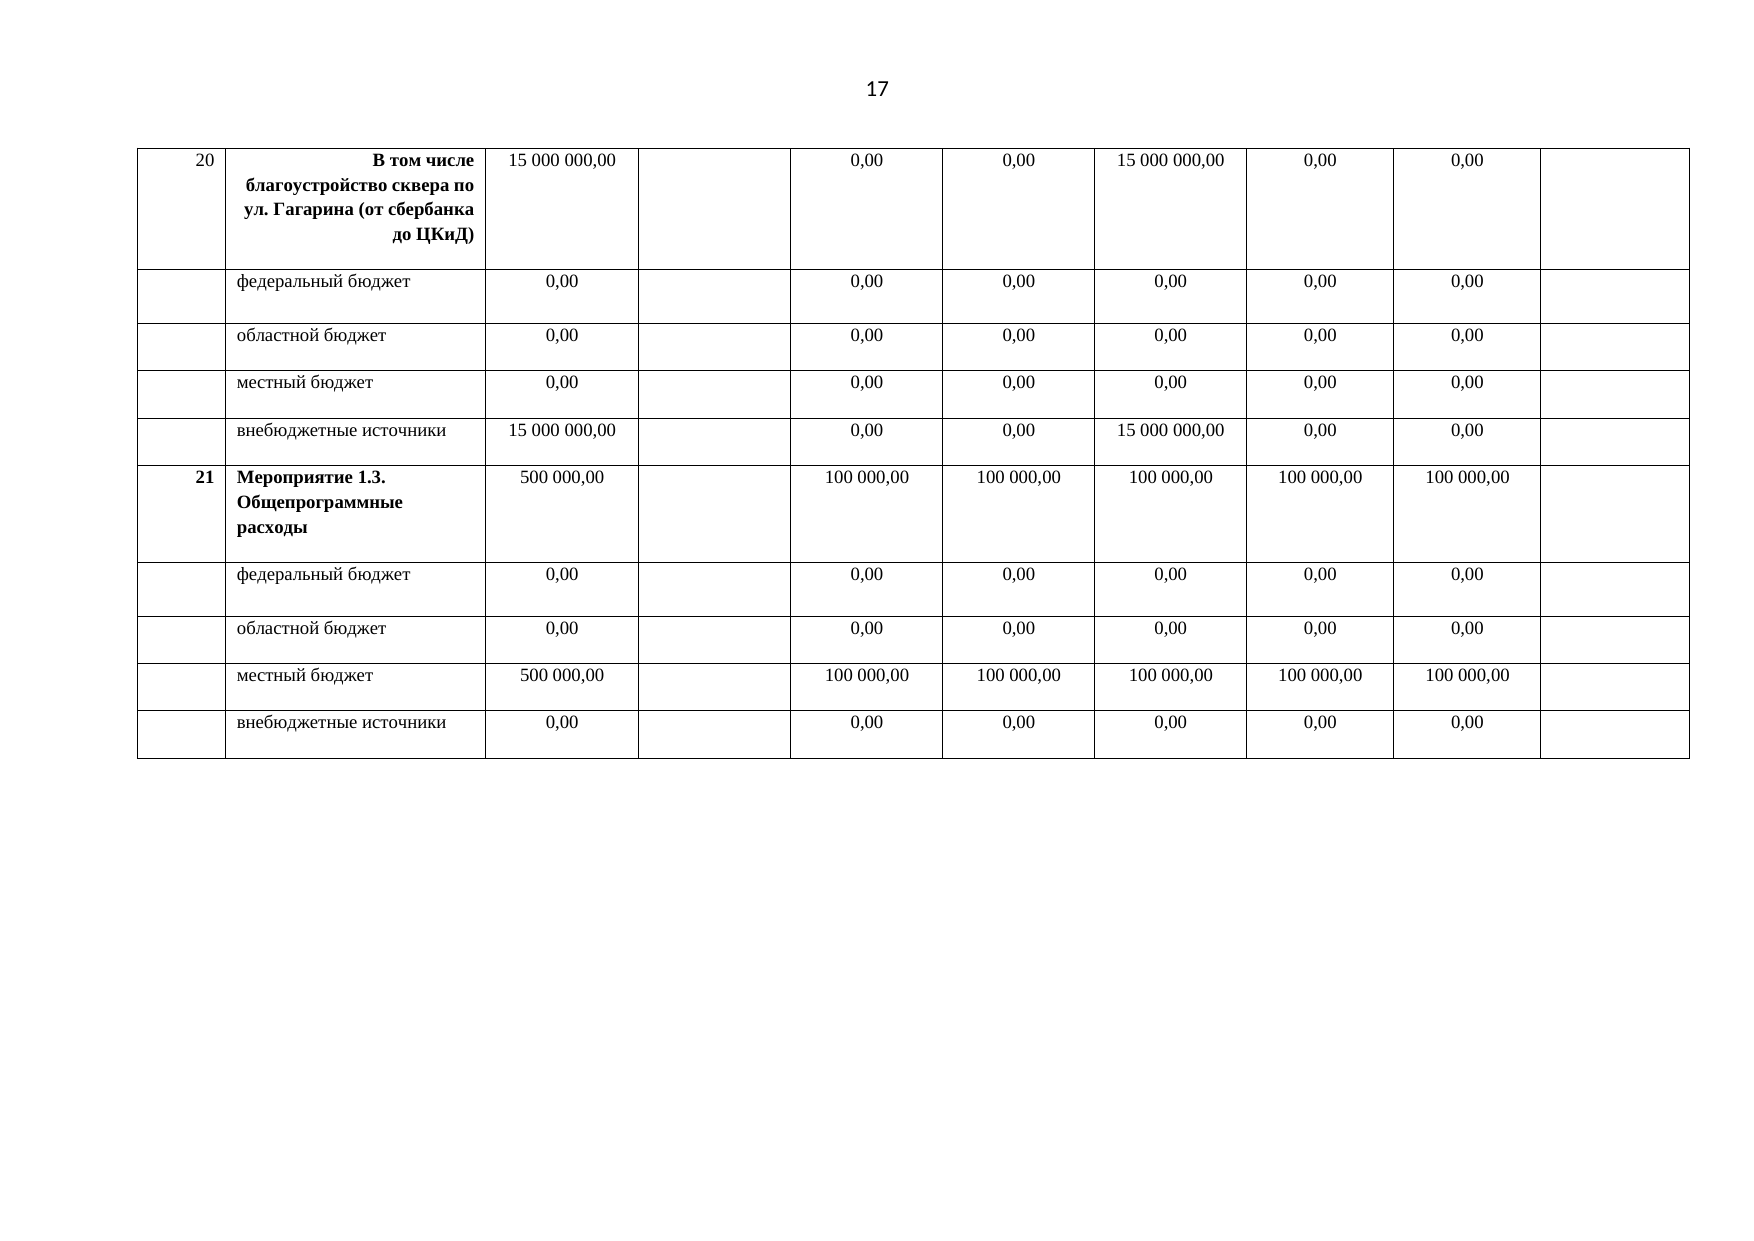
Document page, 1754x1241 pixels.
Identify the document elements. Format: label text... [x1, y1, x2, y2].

table_cell 500 000,00 [486, 664, 638, 710]
table_cell 0,00 [791, 270, 942, 323]
table_cell [639, 466, 790, 562]
table_cell 0,00 [943, 270, 1094, 323]
table_cell 0,00 [1247, 149, 1393, 269]
table_cell федеральный бюджет [226, 270, 485, 323]
table_cell [1541, 371, 1689, 418]
table_cell 0,00 [1095, 371, 1246, 418]
table_cell [639, 664, 790, 710]
table_cell 0,00 [1095, 270, 1246, 323]
table_cell [639, 563, 790, 616]
table_cell [1541, 563, 1689, 616]
table_cell местный бюджет [226, 371, 485, 418]
table_cell областной бюджет [226, 324, 485, 370]
table_cell 0,00 [791, 711, 942, 757]
table_cell 100 000,00 [1095, 466, 1246, 562]
table_cell 0,00 [791, 563, 942, 616]
table_cell 0,00 [1394, 149, 1540, 269]
table_cell [138, 270, 225, 323]
table_cell [1541, 466, 1689, 562]
table_cell 0,00 [943, 711, 1094, 757]
table_cell [138, 711, 225, 757]
table_cell областной бюджет [226, 617, 485, 663]
table_cell 0,00 [943, 371, 1094, 418]
table_cell 0,00 [1095, 563, 1246, 616]
table_cell 0,00 [1394, 270, 1540, 323]
table_cell 0,00 [1095, 711, 1246, 757]
table_cell [1541, 324, 1689, 370]
table_cell [639, 270, 790, 323]
table_cell 100 000,00 [1247, 466, 1393, 562]
table_cell 100 000,00 [1095, 664, 1246, 710]
table_cell 0,00 [1394, 617, 1540, 663]
table_cell местный бюджет [226, 664, 485, 710]
table_cell 0,00 [486, 270, 638, 323]
table_cell 0,00 [486, 711, 638, 757]
table_cell Мероприятие 1.3. Общепрограммные расходы [226, 466, 485, 562]
table_cell 0,00 [1394, 324, 1540, 370]
table_cell [639, 149, 790, 269]
table_cell [1541, 149, 1689, 269]
table_cell 0,00 [1394, 419, 1540, 465]
table_cell 100 000,00 [791, 466, 942, 562]
table_cell 0,00 [486, 371, 638, 418]
table_cell 0,00 [943, 324, 1094, 370]
table_cell 0,00 [943, 149, 1094, 269]
table_cell 0,00 [791, 149, 942, 269]
table_cell 15 000 000,00 [1095, 149, 1246, 269]
table_cell [639, 324, 790, 370]
table_cell 0,00 [1247, 711, 1393, 757]
table_cell [138, 324, 225, 370]
table_cell 15 000 000,00 [486, 419, 638, 465]
table_cell [138, 664, 225, 710]
table_cell 0,00 [1095, 324, 1246, 370]
table_cell внебюджетные источники [226, 419, 485, 465]
table_cell [639, 711, 790, 757]
table_cell [1541, 270, 1689, 323]
table_cell 0,00 [1247, 324, 1393, 370]
table_cell 100 000,00 [943, 664, 1094, 710]
table_cell 0,00 [1247, 419, 1393, 465]
table_cell 0,00 [791, 324, 942, 370]
table_cell [138, 563, 225, 616]
table_cell [138, 371, 225, 418]
table_cell 100 000,00 [1394, 466, 1540, 562]
table_cell 0,00 [486, 563, 638, 616]
table_cell 0,00 [1247, 371, 1393, 418]
table_cell 0,00 [1394, 371, 1540, 418]
table_cell 0,00 [1394, 563, 1540, 616]
table_cell 100 000,00 [1247, 664, 1393, 710]
table_cell [1541, 617, 1689, 663]
table_cell 0,00 [1394, 711, 1540, 757]
table_cell 0,00 [791, 617, 942, 663]
table_cell 0,00 [943, 419, 1094, 465]
table_cell 500 000,00 [486, 466, 638, 562]
table_cell [1541, 711, 1689, 757]
table_cell [639, 419, 790, 465]
table_cell 0,00 [1247, 617, 1393, 663]
table_cell 0,00 [943, 563, 1094, 616]
table_cell [138, 617, 225, 663]
table_cell 15 000 000,00 [1095, 419, 1246, 465]
table_cell 0,00 [791, 371, 942, 418]
table_cell 100 000,00 [1394, 664, 1540, 710]
table_cell [1541, 664, 1689, 710]
table_cell федеральный бюджет [226, 563, 485, 616]
table_cell 15 000 000,00 [486, 149, 638, 269]
table_cell 0,00 [1095, 617, 1246, 663]
table_cell [639, 371, 790, 418]
table_cell [1541, 419, 1689, 465]
table_cell 0,00 [486, 324, 638, 370]
table_cell 0,00 [791, 419, 942, 465]
table_cell [138, 419, 225, 465]
table_cell 100 000,00 [943, 466, 1094, 562]
table_cell 0,00 [1247, 563, 1393, 616]
table_cell 0,00 [486, 617, 638, 663]
table_cell внебюджетные источники [226, 711, 485, 757]
table_cell 0,00 [1247, 270, 1393, 323]
table_cell [639, 617, 790, 663]
table_cell 21 [138, 466, 225, 562]
table_cell 0,00 [943, 617, 1094, 663]
table_cell В том числе благоустройство сквера по ул. Гагарина (от сбербанка до ЦКиД) [226, 149, 485, 269]
table_cell 20 [138, 149, 225, 269]
table_cell 100 000,00 [791, 664, 942, 710]
